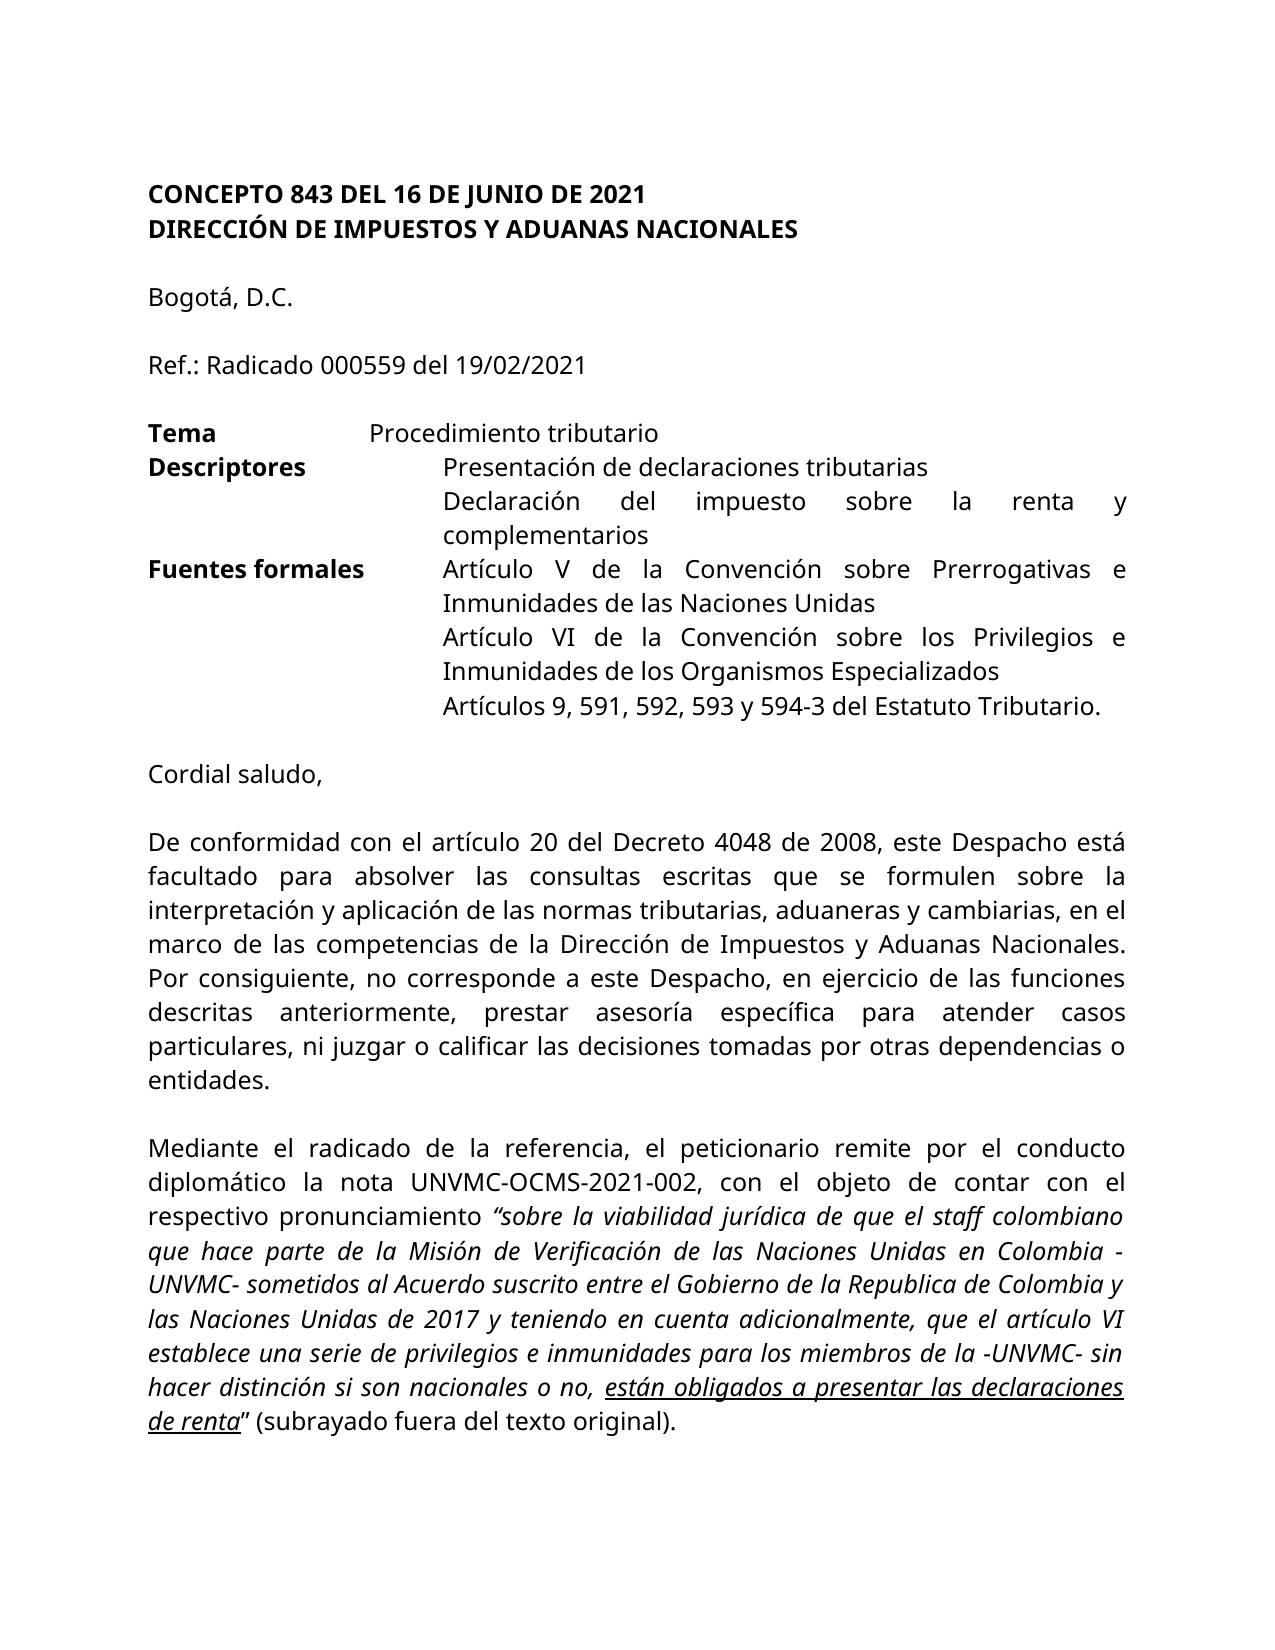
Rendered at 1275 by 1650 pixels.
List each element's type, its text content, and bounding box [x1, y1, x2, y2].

text Cordial saludo, [148, 756, 1127, 790]
text Tema Procedimiento tributario [148, 416, 1127, 450]
text Ref.: Radicado 000559 del 19/02/2021 [148, 347, 1127, 382]
text Artículos 9, 591, 592, 593 y 594-3 del Estatuto Tributario. [443, 688, 1127, 722]
text Descriptores Presentación de declaraciones tributarias [148, 450, 1127, 484]
text Artículo VI de la Convención sobre los Privilegios e Inmunidades de los Organismos Especializados [443, 620, 1127, 688]
text Bogotá, D.C. [148, 279, 1127, 313]
text DIRECCIÓN DE IMPUESTOS Y ADUANAS NACIONALES [148, 211, 1127, 245]
text Fuentes formales Artículo V de la Convención sobre Prerrogativas e Inmunidades de las Naciones Unidas [148, 552, 1127, 620]
text De conformidad con el artículo 20 del Decreto 4048 de 2008, este Despacho está facultado para absolver las consultas escritas que se formulen sobre la interpretación y aplicación de las normas tributarias, aduaneras y cambiarias, en el marco de las competencias de la Dirección de Impuestos y Aduanas Nacionales. Por consiguiente, no corresponde a este Despacho, en ejercicio de las funciones descritas anteriormente, prestar asesoría específica para atender casos particulares, ni juzgar o calificar las decisiones tomadas por otras dependencias o entidades. [148, 824, 1127, 1097]
text Mediante el radicado de la referencia, el peticionario remite por el conducto diplomático la nota UNVMC-OCMS-2021-002, con el objeto de contar con el respectivo pronunciamiento “sobre la viabilidad jurídica de que el staff colombiano que hace parte de la Misión de Verificación de las Naciones Unidas en Colombia -UNVMC- sometidos al Acuerdo suscrito entre el Gobierno de la Republica de Colombia y las Naciones Unidas de 2017 y teniendo en cuenta adicionalmente, que el artículo VI establece una serie de privilegios e inmunidades para los miembros de la -UNVMC- sin hacer distinción si son nacionales o no, están obligados a presentar las declaraciones de renta” (subrayado fuera del texto original). [148, 1131, 1127, 1437]
text Declaración del impuesto sobre la renta y complementarios [443, 484, 1127, 552]
text CONCEPTO 843 DEL 16 DE JUNIO DE 2021 [148, 177, 1127, 211]
